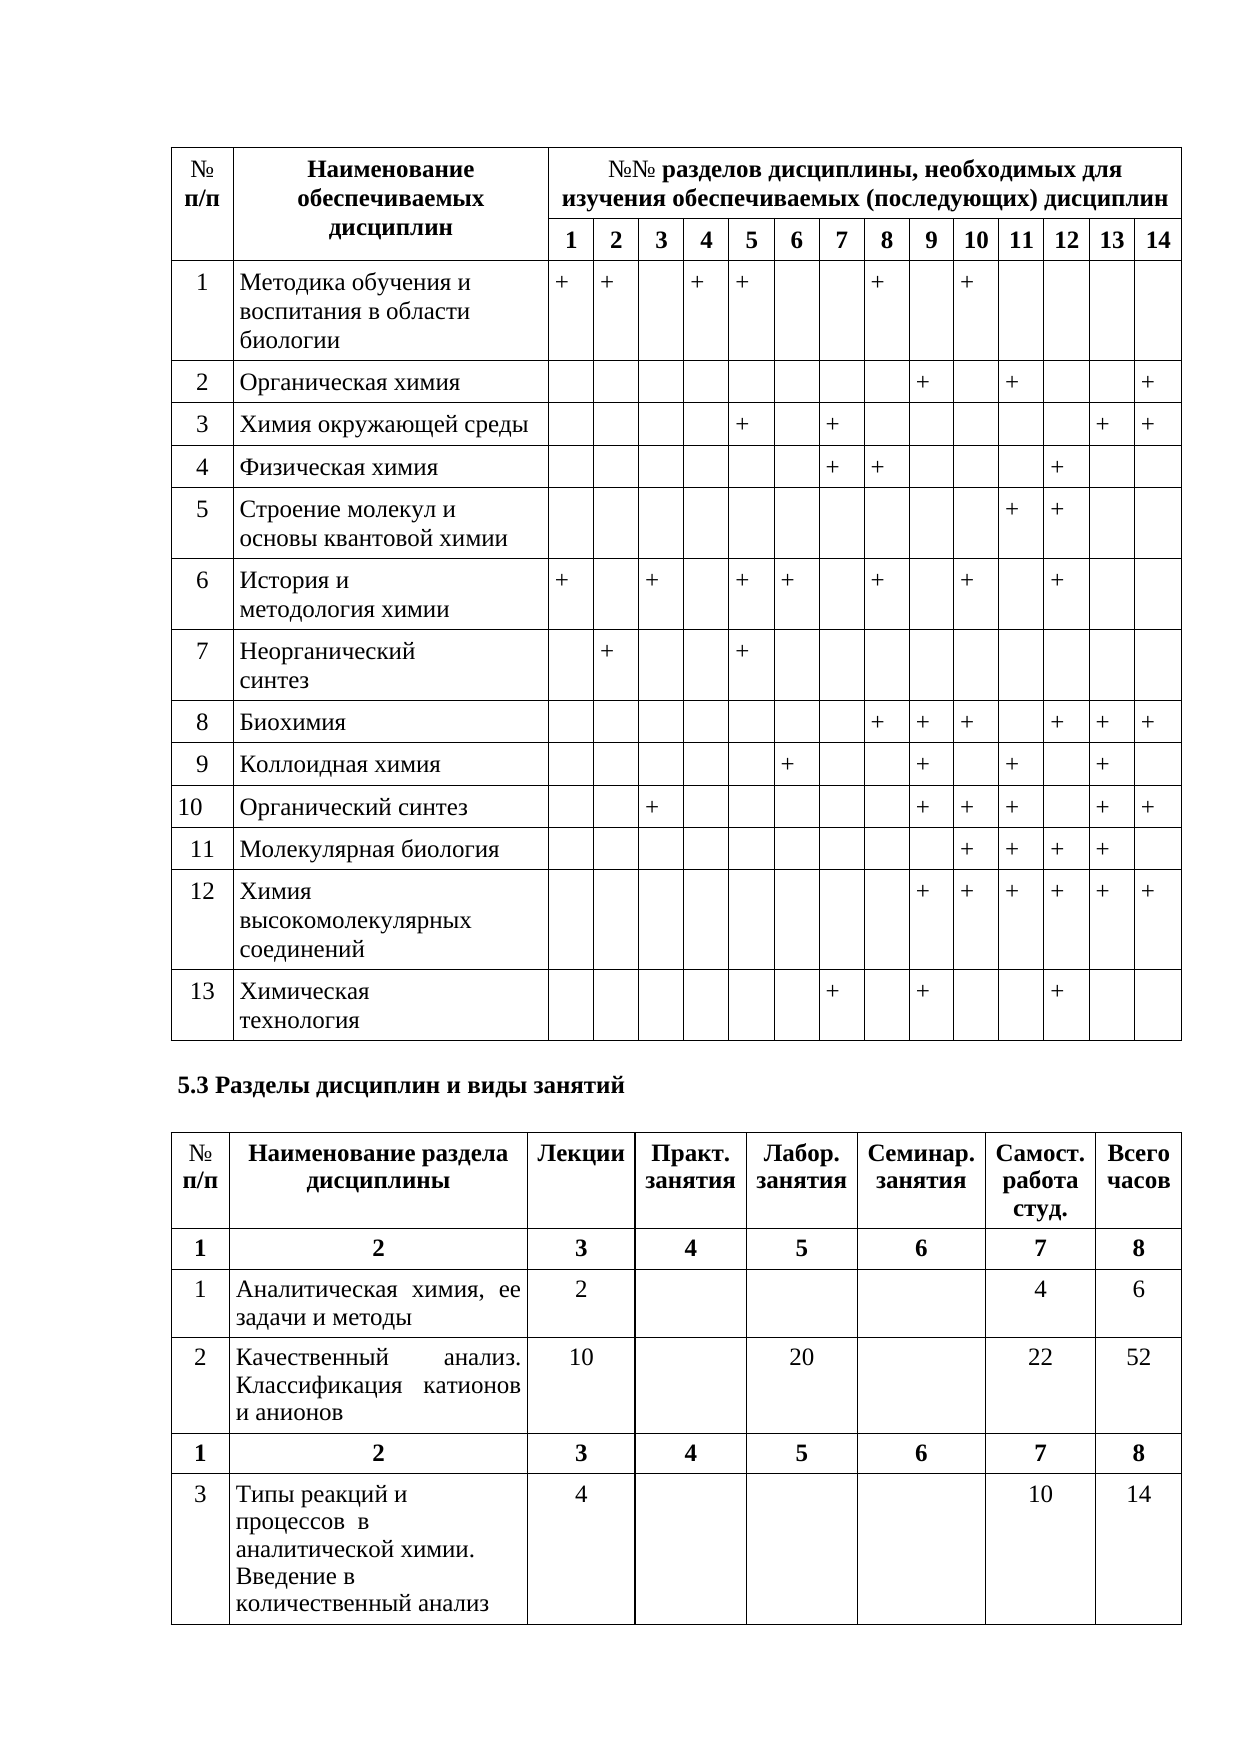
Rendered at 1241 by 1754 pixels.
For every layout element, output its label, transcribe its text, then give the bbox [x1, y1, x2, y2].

table_cell [594, 970, 638, 1040]
table_cell Органический синтез [234, 786, 548, 827]
table_cell [999, 970, 1043, 1040]
table_cell [954, 743, 998, 784]
table_cell [684, 559, 728, 629]
table_cell [684, 701, 728, 742]
table_cell [820, 701, 864, 742]
table_cell + [729, 630, 774, 700]
table_cell [775, 403, 819, 444]
table_cell + [999, 488, 1043, 558]
table_cell + [639, 559, 683, 629]
table_cell [865, 828, 909, 869]
table_cell + [954, 559, 998, 629]
table_cell + [999, 870, 1043, 969]
table_cell Биохимия [234, 701, 548, 742]
table_cell [1135, 970, 1181, 1040]
table_cell 12 [172, 870, 233, 969]
table_header № п/п [172, 1133, 229, 1228]
table_cell [639, 743, 683, 784]
table_cell + [684, 261, 728, 360]
table_cell [1044, 786, 1089, 827]
table_cell 7 [172, 630, 233, 700]
table_cell + [1044, 701, 1089, 742]
table_cell 10 [954, 219, 998, 260]
table_cell [775, 786, 819, 827]
table_cell 11 [172, 828, 233, 869]
table_cell [549, 403, 593, 444]
table_header Наименование обеспечиваемых дисциплин [234, 148, 548, 260]
table_cell 14 [1135, 219, 1181, 260]
table_cell + [1044, 828, 1089, 869]
table_cell + [1090, 743, 1134, 784]
table_cell + [820, 403, 864, 444]
table_cell [775, 970, 819, 1040]
table_cell [729, 870, 774, 969]
table_cell [858, 1270, 985, 1337]
table_cell [684, 630, 728, 700]
table_cell [820, 630, 864, 700]
table_header Всего часов [1096, 1133, 1181, 1228]
table_cell [684, 786, 728, 827]
table_cell [1135, 488, 1181, 558]
table_cell [954, 361, 998, 402]
table_cell [999, 559, 1043, 629]
table_cell [865, 403, 909, 444]
table_cell [820, 828, 864, 869]
table_cell [1090, 559, 1134, 629]
table_cell [820, 361, 864, 402]
table_cell 3 [172, 1474, 229, 1623]
table_cell + [1044, 488, 1089, 558]
table_cell [954, 630, 998, 700]
table_cell + [729, 261, 774, 360]
table_cell Химия окружающей среды [234, 403, 548, 444]
table_cell [775, 701, 819, 742]
table_cell 2 [172, 361, 233, 402]
table_header Наименование раздела дисциплины [230, 1133, 527, 1228]
table_cell [639, 870, 683, 969]
table_cell 1 [172, 1270, 229, 1337]
table_cell [820, 488, 864, 558]
table_cell [865, 786, 909, 827]
table_cell [729, 743, 774, 784]
table_cell 52 [1096, 1338, 1181, 1432]
table_cell 3 [528, 1434, 634, 1473]
table_cell [594, 870, 638, 969]
table_cell [594, 828, 638, 869]
table_cell + [865, 261, 909, 360]
table_cell Органическая химия [234, 361, 548, 402]
table_cell 7 [820, 219, 864, 260]
table_cell [747, 1474, 857, 1623]
table_cell [729, 786, 774, 827]
table_cell + [999, 743, 1043, 784]
table_cell [775, 630, 819, 700]
table_header Семинар. занятия [858, 1133, 985, 1228]
table_cell [865, 870, 909, 969]
table_cell [549, 488, 593, 558]
table_cell [775, 361, 819, 402]
table_cell + [999, 361, 1043, 402]
table_cell [865, 743, 909, 784]
table_cell 7 [986, 1229, 1095, 1268]
table_cell [729, 488, 774, 558]
table_cell Физическая химия [234, 446, 548, 487]
table_cell + [1090, 870, 1134, 969]
table_cell [684, 743, 728, 784]
table_header Лабор. занятия [747, 1133, 857, 1228]
table_cell [594, 488, 638, 558]
table_cell [1090, 261, 1134, 360]
table_cell [910, 403, 953, 444]
table_cell [820, 261, 864, 360]
table_cell [684, 403, 728, 444]
table_cell [549, 870, 593, 969]
table_cell + [775, 559, 819, 629]
table_cell + [729, 403, 774, 444]
table_cell + [999, 786, 1043, 827]
table_cell [865, 361, 909, 402]
table_cell 8 [1096, 1434, 1181, 1473]
table_cell 4 [636, 1229, 746, 1268]
table_cell 1 [549, 219, 593, 260]
table_cell [639, 446, 683, 487]
table_cell [594, 446, 638, 487]
table_cell [954, 488, 998, 558]
table_cell [910, 446, 953, 487]
table_cell 3 [639, 219, 683, 260]
table_header № п/п [172, 148, 233, 260]
table_cell 11 [999, 219, 1043, 260]
table_cell [549, 701, 593, 742]
table_cell [594, 361, 638, 402]
table_cell 12 [1044, 219, 1089, 260]
table_cell 2 [230, 1434, 527, 1473]
table_cell 1 [172, 261, 233, 360]
table_cell 6 [775, 219, 819, 260]
table_cell 9 [172, 743, 233, 784]
table_cell [910, 261, 953, 360]
table_cell 4 [986, 1270, 1095, 1337]
table_cell 4 [172, 446, 233, 487]
table_cell + [549, 261, 593, 360]
table_cell 3 [172, 403, 233, 444]
table_cell [729, 701, 774, 742]
table_cell 9 [910, 219, 953, 260]
table_cell 5 [729, 219, 774, 260]
table_cell + [910, 701, 953, 742]
text 5.3 Разделы дисциплин и виды занятий [177, 1070, 1152, 1098]
table_cell 14 [1096, 1474, 1181, 1623]
table_cell 10 [172, 786, 233, 827]
table_cell [729, 970, 774, 1040]
table_cell [865, 488, 909, 558]
table_cell 13 [1090, 219, 1134, 260]
table_cell [1044, 403, 1089, 444]
table_cell 4 [636, 1434, 746, 1473]
table_cell + [594, 261, 638, 360]
table_cell [1090, 970, 1134, 1040]
table_cell [639, 403, 683, 444]
table_header №№ разделов дисциплины, необходимых для изучения обеспечиваемых (последующих) дисциплин [549, 148, 1181, 218]
table_cell 2 [172, 1338, 229, 1432]
table_cell [1090, 361, 1134, 402]
table_cell [684, 970, 728, 1040]
table_cell История и методология химии [234, 559, 548, 629]
table_cell [1044, 743, 1089, 784]
table_cell [1090, 488, 1134, 558]
table_cell Аналитическая химия, ее задачи и методы [230, 1270, 527, 1337]
table_cell [775, 488, 819, 558]
table_cell [954, 970, 998, 1040]
table_cell 5 [747, 1229, 857, 1268]
table_cell + [999, 828, 1043, 869]
table_cell 6 [858, 1229, 985, 1268]
table_cell 5 [747, 1434, 857, 1473]
table_cell Химическая технология [234, 970, 548, 1040]
table_cell + [1090, 828, 1134, 869]
table_cell [858, 1338, 985, 1432]
table_cell [910, 828, 953, 869]
table_cell 5 [172, 488, 233, 558]
table_cell [1044, 630, 1089, 700]
table_cell Неорганический синтез [234, 630, 548, 700]
table_cell 22 [986, 1338, 1095, 1432]
table_cell [775, 870, 819, 969]
table_cell [594, 743, 638, 784]
table_cell [910, 630, 953, 700]
table_cell + [1135, 870, 1181, 969]
table_cell + [549, 559, 593, 629]
table_cell + [954, 870, 998, 969]
table_cell + [1044, 559, 1089, 629]
table_cell 3 [528, 1229, 634, 1268]
table_cell [775, 446, 819, 487]
table_cell [1135, 630, 1181, 700]
table_cell [684, 446, 728, 487]
table_cell [999, 446, 1043, 487]
table_cell [775, 828, 819, 869]
table_header Лекции [528, 1133, 634, 1228]
table_cell [1044, 361, 1089, 402]
table_cell [684, 828, 728, 869]
table_cell 6 [858, 1434, 985, 1473]
table_cell [775, 261, 819, 360]
table_cell + [910, 870, 953, 969]
table_cell + [910, 970, 953, 1040]
table_cell Качественный анализ. Классификация катионов и анионов [230, 1338, 527, 1432]
table_header Практ. занятия [636, 1133, 746, 1228]
table_cell + [954, 701, 998, 742]
table_cell + [1044, 870, 1089, 969]
table_cell + [820, 970, 864, 1040]
table_cell [1135, 446, 1181, 487]
table_cell 1 [172, 1229, 229, 1268]
table_cell + [910, 786, 953, 827]
table_cell [1135, 743, 1181, 784]
table_cell 4 [684, 219, 728, 260]
table_cell [684, 870, 728, 969]
table_cell 6 [1096, 1270, 1181, 1337]
table_cell + [954, 786, 998, 827]
table_cell [729, 828, 774, 869]
table_cell [636, 1474, 746, 1623]
table_cell 10 [528, 1338, 634, 1432]
table_cell [820, 870, 864, 969]
table_cell [639, 261, 683, 360]
table_cell 1 [172, 1434, 229, 1473]
table_cell [820, 559, 864, 629]
table_cell [639, 970, 683, 1040]
table_cell 2 [230, 1229, 527, 1268]
table_cell [549, 786, 593, 827]
table_cell Химия высокомолекулярных соединений [234, 870, 548, 969]
table_cell + [1135, 786, 1181, 827]
table_cell [729, 446, 774, 487]
table_cell Методика обучения и воспитания в области биологии [234, 261, 548, 360]
table_cell + [1135, 701, 1181, 742]
table_cell + [954, 828, 998, 869]
table_cell [1090, 630, 1134, 700]
table_cell [639, 361, 683, 402]
table_cell [910, 488, 953, 558]
table_cell [549, 361, 593, 402]
table_cell + [910, 361, 953, 402]
table_cell 13 [172, 970, 233, 1040]
table_cell + [865, 701, 909, 742]
table_cell 10 [986, 1474, 1095, 1623]
table_cell + [594, 630, 638, 700]
table_cell Коллоидная химия [234, 743, 548, 784]
table_cell [639, 828, 683, 869]
table_cell + [775, 743, 819, 784]
table_cell + [865, 559, 909, 629]
table_cell [858, 1474, 985, 1623]
table_cell [1044, 261, 1089, 360]
table_cell [1135, 261, 1181, 360]
table_cell [639, 630, 683, 700]
table_cell + [1044, 970, 1089, 1040]
table_cell [999, 701, 1043, 742]
table_cell [684, 488, 728, 558]
table_cell + [1135, 361, 1181, 402]
table_cell + [1090, 786, 1134, 827]
table_cell [747, 1270, 857, 1337]
table_cell + [1090, 403, 1134, 444]
table_cell 8 [172, 701, 233, 742]
table_cell 8 [1096, 1229, 1181, 1268]
table_cell [594, 403, 638, 444]
table_cell [549, 630, 593, 700]
table_cell Типы реакций и процессов в аналитической химии. Введение в количественный анализ [230, 1474, 527, 1623]
table_cell 20 [747, 1338, 857, 1432]
table_cell [549, 828, 593, 869]
table_cell [594, 786, 638, 827]
table_cell [549, 970, 593, 1040]
table_cell [954, 446, 998, 487]
table_cell [729, 361, 774, 402]
table_cell [684, 361, 728, 402]
table_cell [549, 446, 593, 487]
table_cell [1090, 446, 1134, 487]
table_cell 7 [986, 1434, 1095, 1473]
table_cell + [639, 786, 683, 827]
table_cell [820, 786, 864, 827]
table_cell [594, 559, 638, 629]
table_cell [865, 970, 909, 1040]
table_cell 6 [172, 559, 233, 629]
table_cell [999, 403, 1043, 444]
table_cell + [820, 446, 864, 487]
table_cell [1135, 559, 1181, 629]
table_cell [999, 261, 1043, 360]
table_cell [639, 701, 683, 742]
table_cell + [1135, 403, 1181, 444]
table_cell + [729, 559, 774, 629]
table_cell [639, 488, 683, 558]
table_cell + [1044, 446, 1089, 487]
table_cell [1135, 828, 1181, 869]
table_cell [594, 701, 638, 742]
table_cell + [910, 743, 953, 784]
table_cell Строение молекул и основы квантовой химии [234, 488, 548, 558]
table_cell + [865, 446, 909, 487]
table_cell 2 [594, 219, 638, 260]
table_cell [636, 1270, 746, 1337]
table_cell [636, 1338, 746, 1432]
table_cell [820, 743, 864, 784]
table_cell [999, 630, 1043, 700]
table_cell 8 [865, 219, 909, 260]
table_cell Молекулярная биология [234, 828, 548, 869]
table_cell + [1090, 701, 1134, 742]
table_cell 2 [528, 1270, 634, 1337]
table_cell 4 [528, 1474, 634, 1623]
table_cell [549, 743, 593, 784]
table_cell [910, 559, 953, 629]
table_header Самост. работа студ. [986, 1133, 1095, 1228]
table_cell [954, 403, 998, 444]
table_cell + [954, 261, 998, 360]
table_cell [865, 630, 909, 700]
